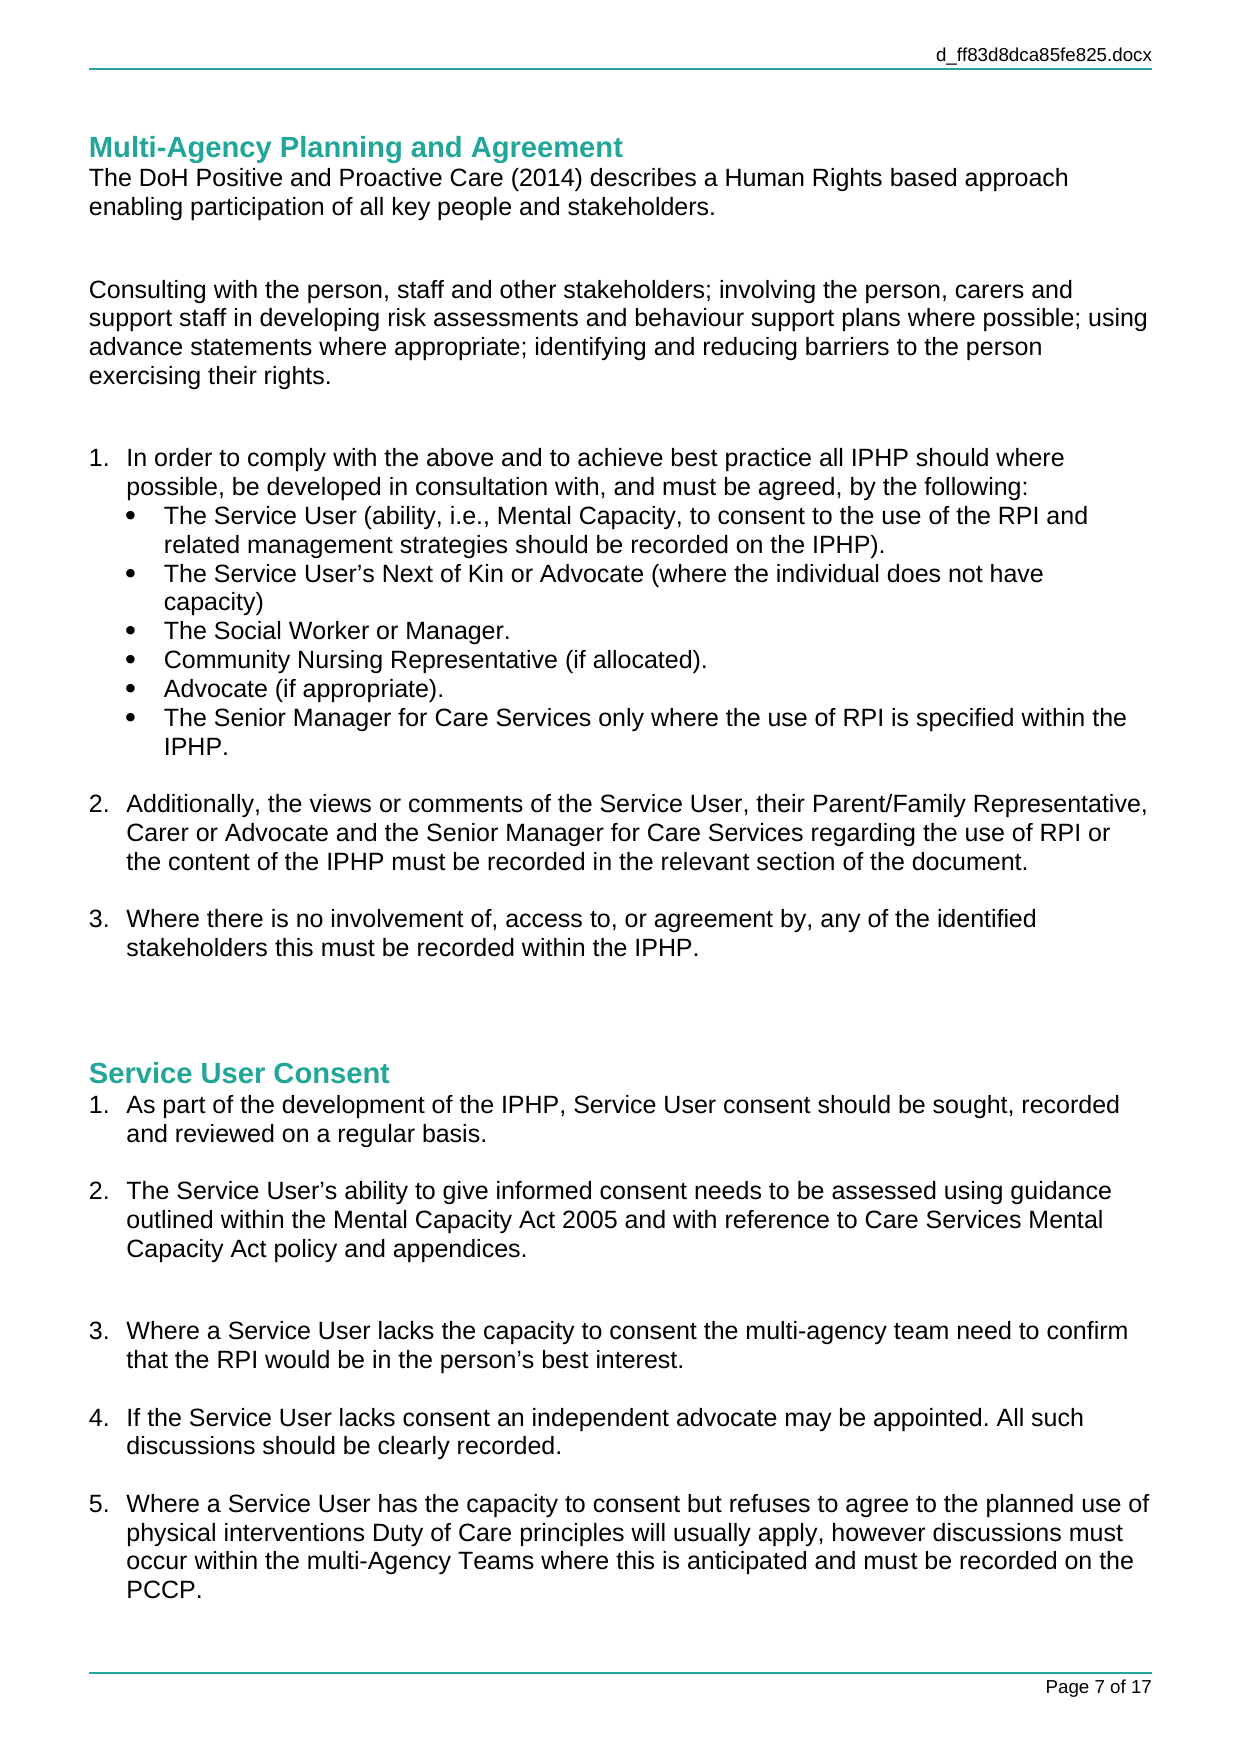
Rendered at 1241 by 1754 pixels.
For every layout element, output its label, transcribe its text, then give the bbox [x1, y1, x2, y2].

list As part of the development of the IPHP, Service User consent should be sought, recorded and reviewed on a regular basis. [89, 1090, 1152, 1148]
list Additionally, the views or comments of the Service User, their Parent/Family Representative, Carer or Advocate and the Senior Manager for Care Services regarding the use of RPI or the content of the IPHP must be recorded in the relevant section of the document. [89, 789, 1152, 875]
list In order to comply with the above and to achieve best practice all IPHP should where possible, be developed in consultation with, and must be agreed, by the following: [89, 443, 1152, 501]
list Where a Service User lacks the capacity to consent the multi-agency team need to confirm that the RPI would be in the person’s best interest. [89, 1316, 1152, 1374]
list Where there is no involvement of, access to, or agreement by, any of the identified stakeholders this must be recorded within the IPHP. [89, 904, 1152, 962]
list If the Service User lacks consent an independent advocate may be appointed. All such discussions should be clearly recorded. [89, 1403, 1152, 1460]
list Advocate (if appropriate). [126, 674, 1152, 703]
text The DoH Positive and Proactive Care (2014) describes a Human Rights based approach enabling participation of all key people and stakeholders. [89, 163, 1152, 221]
list Community Nursing Representative (if allocated). [126, 645, 1152, 674]
list The Service User’s Next of Kin or Advocate (where the individual does not have capacity) [126, 558, 1152, 616]
subtitle Multi-Agency Planning and Agreement [89, 130, 1152, 163]
list The Senior Manager for Care Services only where the use of RPI is specified within the IPHP. [126, 703, 1152, 760]
list The Social Worker or Manager. [126, 616, 1152, 645]
subtitle Service User Consent [89, 1057, 1152, 1090]
list The Service User’s ability to give informed consent needs to be assessed using guidance outlined within the Mental Capacity Act 2005 and with reference to Care Services Mental Capacity Act policy and appendices. [89, 1176, 1152, 1263]
text Consulting with the person, staff and other stakeholders; involving the person, carers and support staff in developing risk assessments and behaviour support plans where possible; using advance statements where appropriate; identifying and reducing barriers to the person exercising their rights. [89, 275, 1152, 390]
list The Service User (ability, i.e., Mental Capacity, to consent to the use of the RPI and related management strategies should be recorded on the IPHP). [126, 501, 1152, 558]
list Where a Service User has the capacity to consent but refuses to agree to the planned use of physical interventions Duty of Care principles will usually apply, however discussions must occur within the multi-Agency Teams where this is anticipated and must be recorded on the PCCP. [89, 1489, 1152, 1604]
